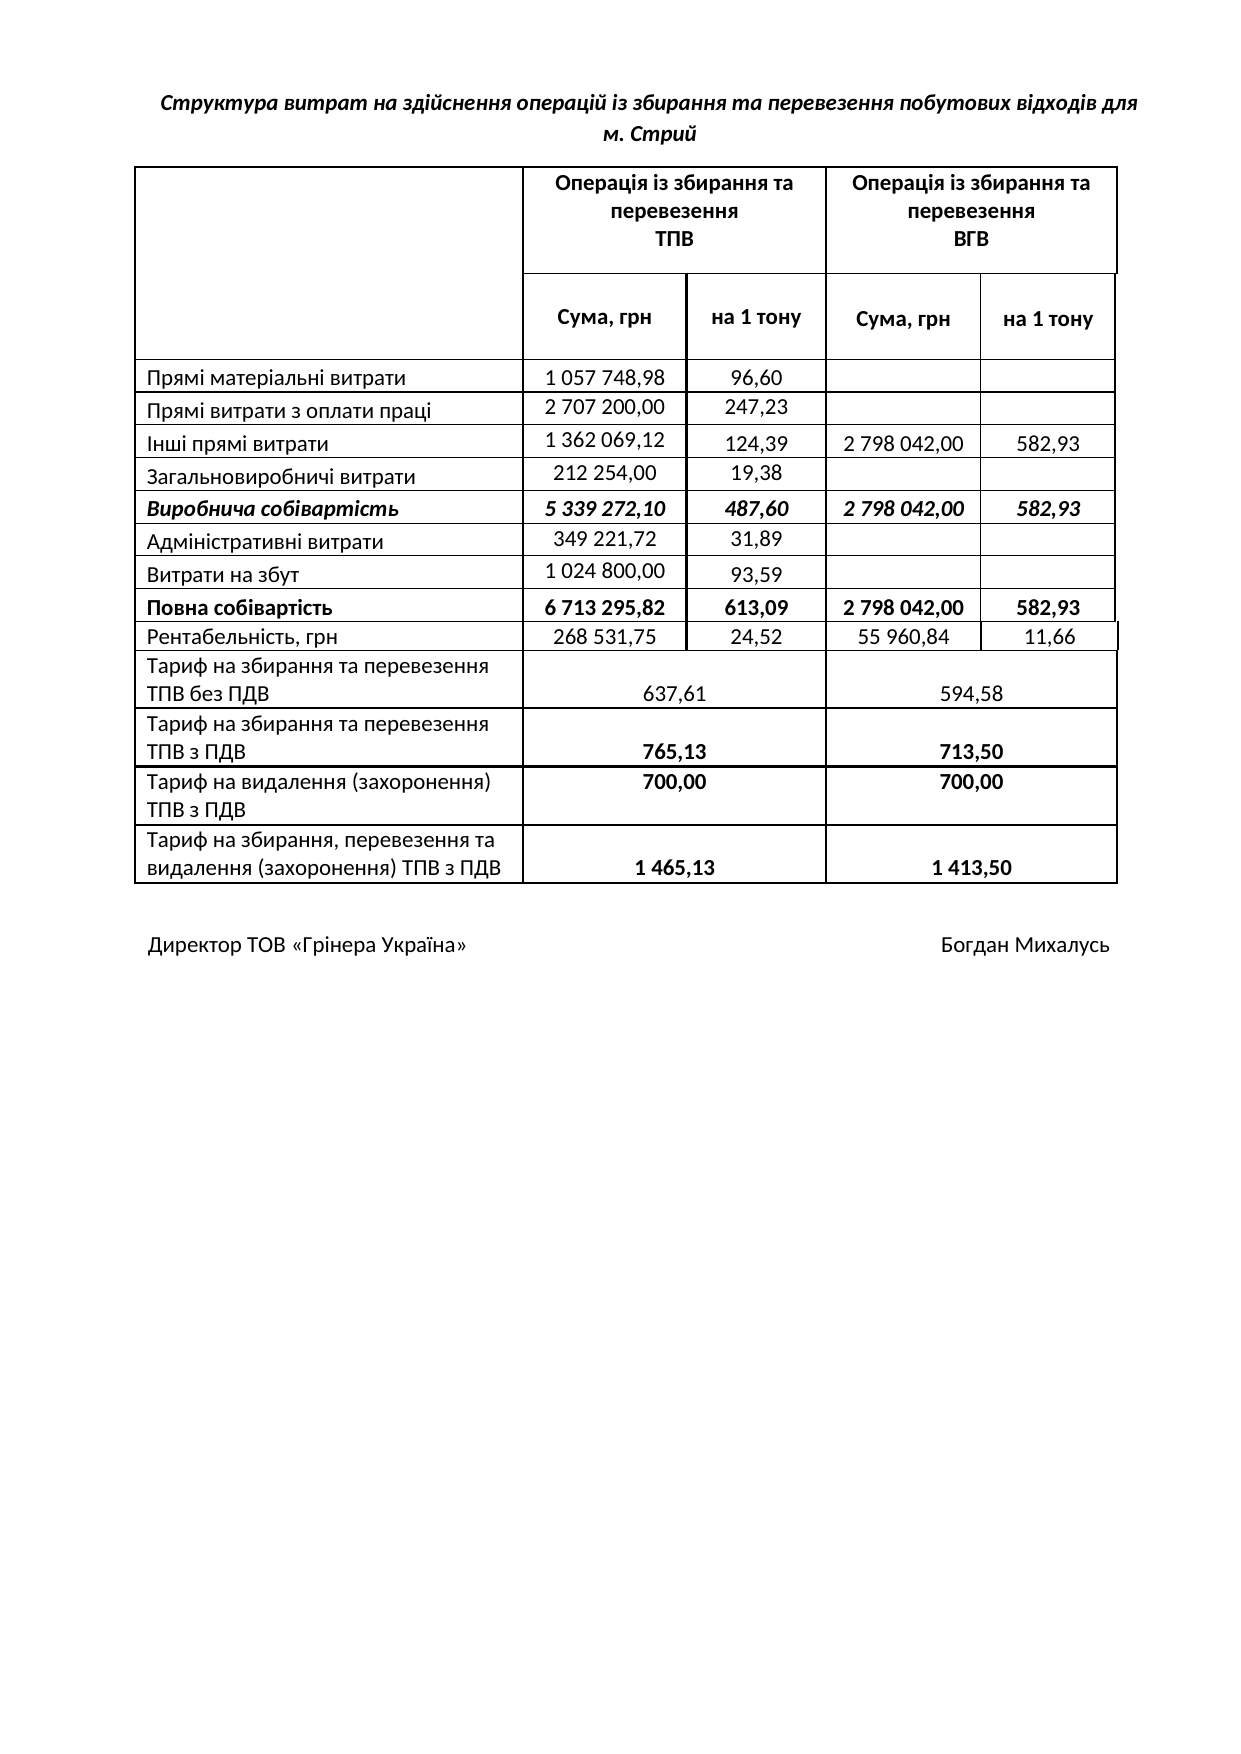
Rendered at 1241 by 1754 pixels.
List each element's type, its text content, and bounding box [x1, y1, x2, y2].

table_cell 349 221,72 [524, 524, 685, 555]
table_cell 637,61 [524, 651, 825, 707]
table_cell [827, 393, 980, 424]
table_cell Витрати на збут [136, 556, 522, 588]
table_cell 6 713 295,82 [524, 589, 685, 621]
table_cell Рентабельність, грн [136, 622, 522, 650]
table_cell Повна собівартість [136, 589, 522, 621]
table_cell 11,66 [982, 621, 1117, 650]
table_cell 1 465,13 [524, 826, 825, 882]
table_cell Сума, грн [524, 274, 685, 358]
table_cell 2 707 200,00 [524, 393, 685, 424]
table_cell [981, 393, 1114, 424]
table_cell 96,60 [688, 360, 825, 391]
text Директор ТОВ «Грінера Україна» Богдан Михалусь [148, 931, 1152, 958]
table_cell 247,23 [688, 393, 825, 424]
table_cell Тариф на збирання та перевезення ТПВ без ПДВ [136, 651, 522, 707]
table_cell Тариф на збирання та перевезення ТПВ з ПДВ [136, 709, 522, 765]
table_header Операція із збирання та перевезення ТПВ [524, 168, 825, 272]
table_cell [827, 458, 980, 490]
table_cell Адміністративні витрати [136, 524, 522, 555]
table_cell Прямі витрати з оплати праці [136, 393, 522, 424]
table_cell 765,13 [524, 709, 825, 765]
table_cell 1 413,50 [827, 826, 1116, 882]
table_cell 713,50 [827, 709, 1116, 765]
table_cell [827, 524, 980, 555]
table_cell 2 798 042,00 [827, 425, 980, 457]
table_cell Інші прямі витрати [136, 425, 522, 457]
table_cell 594,58 [827, 651, 1116, 707]
table_cell 124,39 [688, 425, 825, 457]
table_cell Сума, грн [827, 274, 980, 358]
table_header [136, 168, 522, 358]
table_cell 582,93 [981, 589, 1114, 621]
table_cell Тариф на збирання, перевезення та видалення (захоронення) ТПВ з ПДВ [136, 826, 522, 882]
table_cell [981, 524, 1114, 555]
table_cell 582,93 [981, 491, 1114, 523]
table_cell 31,89 [688, 524, 825, 555]
table_cell 700,00 [827, 768, 1116, 823]
table_cell 2 798 042,00 [827, 491, 980, 523]
table_cell Загальновиробничі витрати [136, 458, 522, 490]
table_cell 19,38 [688, 458, 825, 490]
table_header Операція із збирання та перевезення ВГВ [827, 168, 1116, 272]
table_cell 582,93 [981, 425, 1114, 457]
table_cell на 1 тону [688, 274, 825, 358]
table_cell Виробнича собівартість [136, 491, 522, 523]
table_cell [827, 360, 980, 391]
table_cell 24,52 [688, 622, 825, 650]
table_cell [981, 458, 1114, 490]
table_cell [827, 556, 980, 588]
table_cell 1 024 800,00 [524, 556, 685, 588]
table_cell Прямі матеріальні витрати [136, 360, 522, 391]
table_cell 700,00 [524, 768, 825, 823]
table_cell 268 531,75 [524, 622, 685, 650]
table_cell 1 057 748,98 [524, 360, 685, 391]
table_cell 55 960,84 [827, 622, 980, 650]
table_cell 487,60 [688, 491, 825, 523]
text Структура витрат на здійснення операцій із збирання та перевезення побутових відходів для м. Стрий [148, 88, 1152, 147]
table_cell 1 362 069,12 [524, 425, 685, 457]
table_cell 613,09 [688, 589, 825, 621]
table_cell [981, 556, 1114, 588]
table_cell 212 254,00 [524, 458, 685, 490]
table_cell Тариф на видалення (захоронення) ТПВ з ПДВ [136, 768, 522, 823]
table_cell 2 798 042,00 [827, 589, 980, 621]
table_cell 93,59 [688, 556, 825, 588]
table_cell [981, 360, 1114, 391]
table_cell 5 339 272,10 [524, 491, 685, 523]
table_cell на 1 тону [981, 274, 1114, 358]
